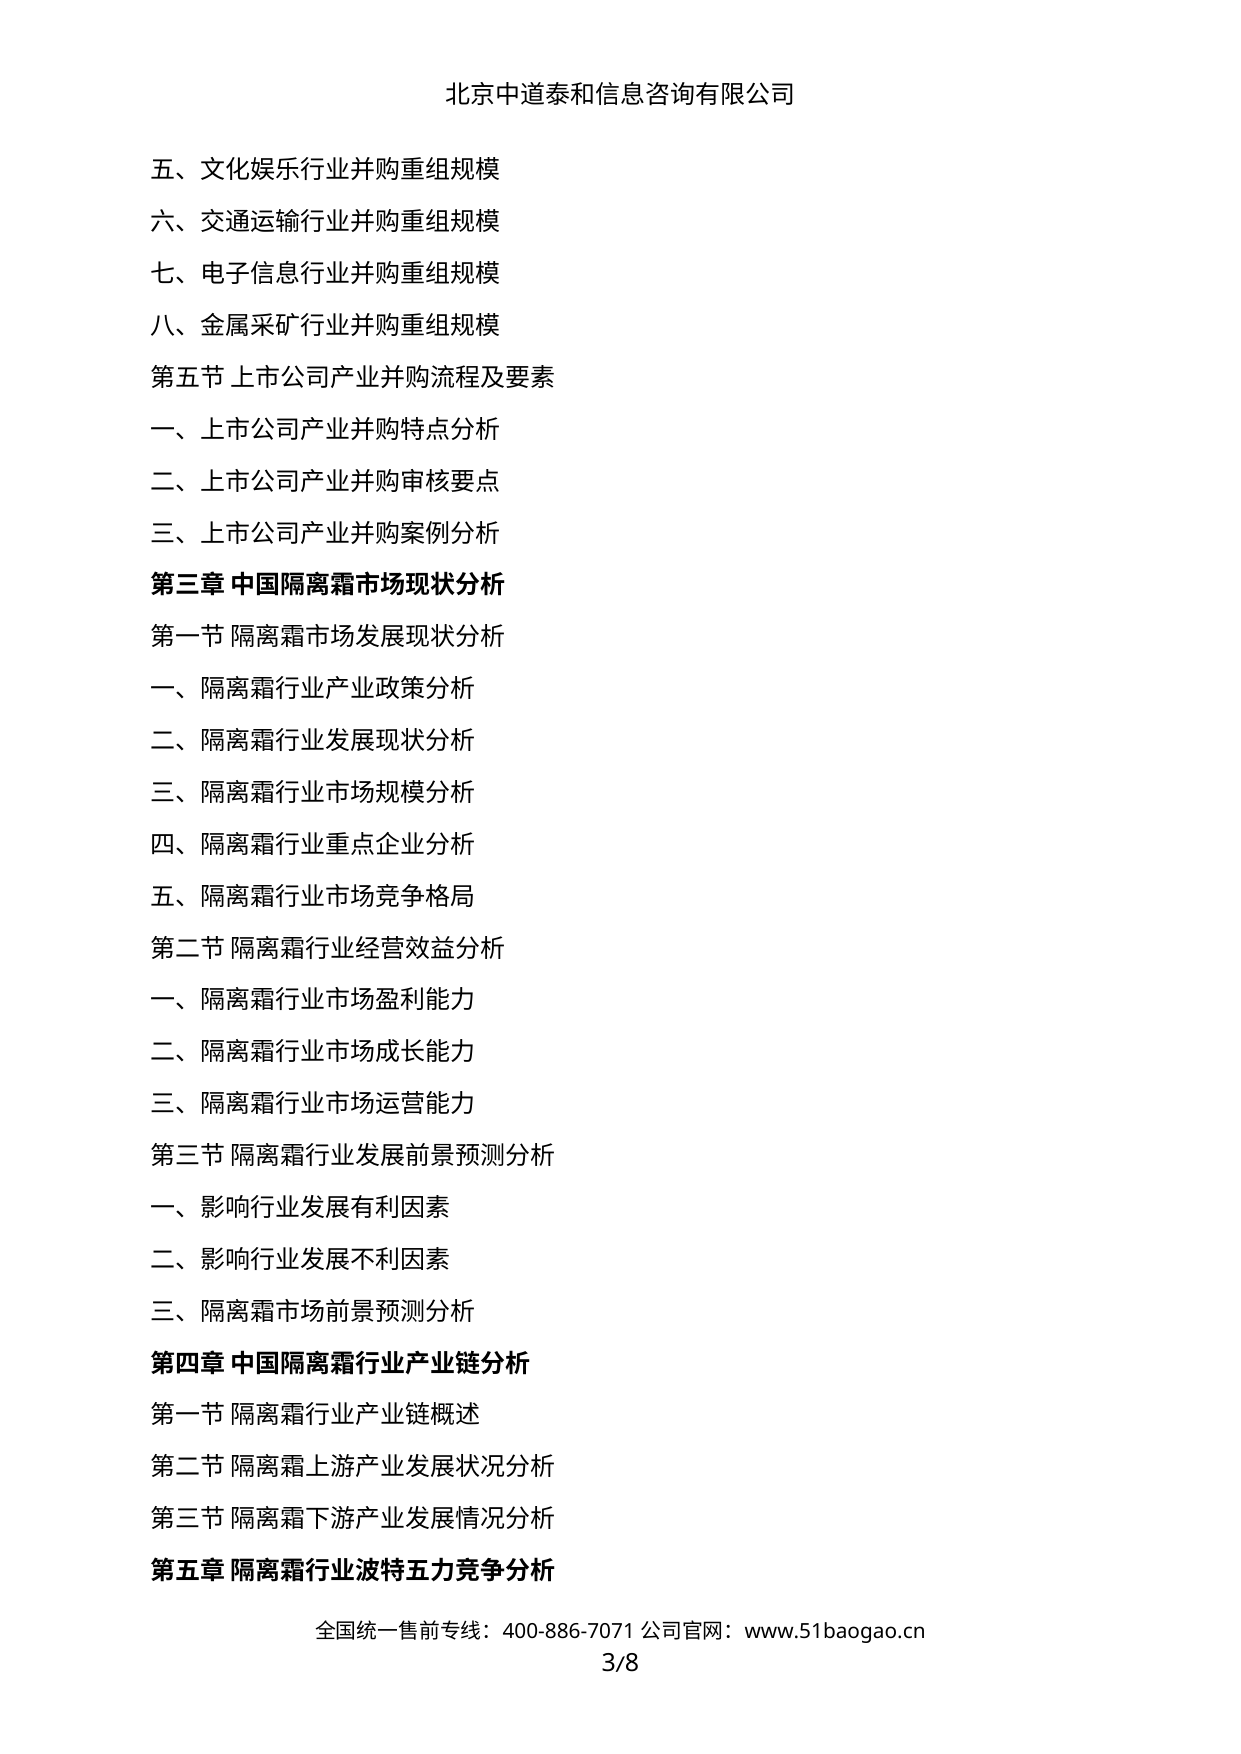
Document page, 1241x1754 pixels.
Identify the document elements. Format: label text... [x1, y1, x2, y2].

text 一、上市公司产业并购特点分析 [150, 409, 1090, 446]
text 一、影响行业发展有利因素 [150, 1187, 1090, 1224]
text 三、隔离霜行业市场规模分析 [150, 772, 1090, 809]
text 二、隔离霜行业发展现状分析 [150, 721, 1090, 757]
text 第一节 隔离霜行业产业链概述 [150, 1395, 1090, 1431]
text 第三节 隔离霜下游产业发展情况分析 [150, 1499, 1090, 1535]
text 三、隔离霜行业市场运营能力 [150, 1084, 1090, 1120]
text 五、隔离霜行业市场竞争格局 [150, 876, 1090, 912]
text 一、隔离霜行业市场盈利能力 [150, 980, 1090, 1016]
text 四、隔离霜行业重点企业分析 [150, 824, 1090, 861]
text 第五节 上市公司产业并购流程及要素 [150, 357, 1090, 394]
text 第三节 隔离霜行业发展前景预测分析 [150, 1136, 1090, 1172]
text 第二节 隔离霜上游产业发展状况分析 [150, 1447, 1090, 1483]
text 三、上市公司产业并购案例分析 [150, 513, 1090, 549]
text 三、隔离霜市场前景预测分析 [150, 1291, 1090, 1327]
text 六、交通运输行业并购重组规模 [150, 202, 1090, 238]
text 一、隔离霜行业产业政策分析 [150, 669, 1090, 705]
text 第二节 隔离霜行业经营效益分析 [150, 928, 1090, 964]
text 第五章 隔离霜行业波特五力竞争分析 [150, 1551, 1090, 1587]
text 第一节 隔离霜市场发展现状分析 [150, 617, 1090, 653]
text 八、金属采矿行业并购重组规模 [150, 306, 1090, 342]
text 七、电子信息行业并购重组规模 [150, 254, 1090, 290]
text 二、隔离霜行业市场成长能力 [150, 1032, 1090, 1068]
text 五、文化娱乐行业并购重组规模 [150, 150, 1090, 186]
text 第四章 中国隔离霜行业产业链分析 [150, 1343, 1090, 1379]
text 二、上市公司产业并购审核要点 [150, 461, 1090, 497]
text 第三章 中国隔离霜市场现状分析 [150, 565, 1090, 601]
text 二、影响行业发展不利因素 [150, 1239, 1090, 1276]
